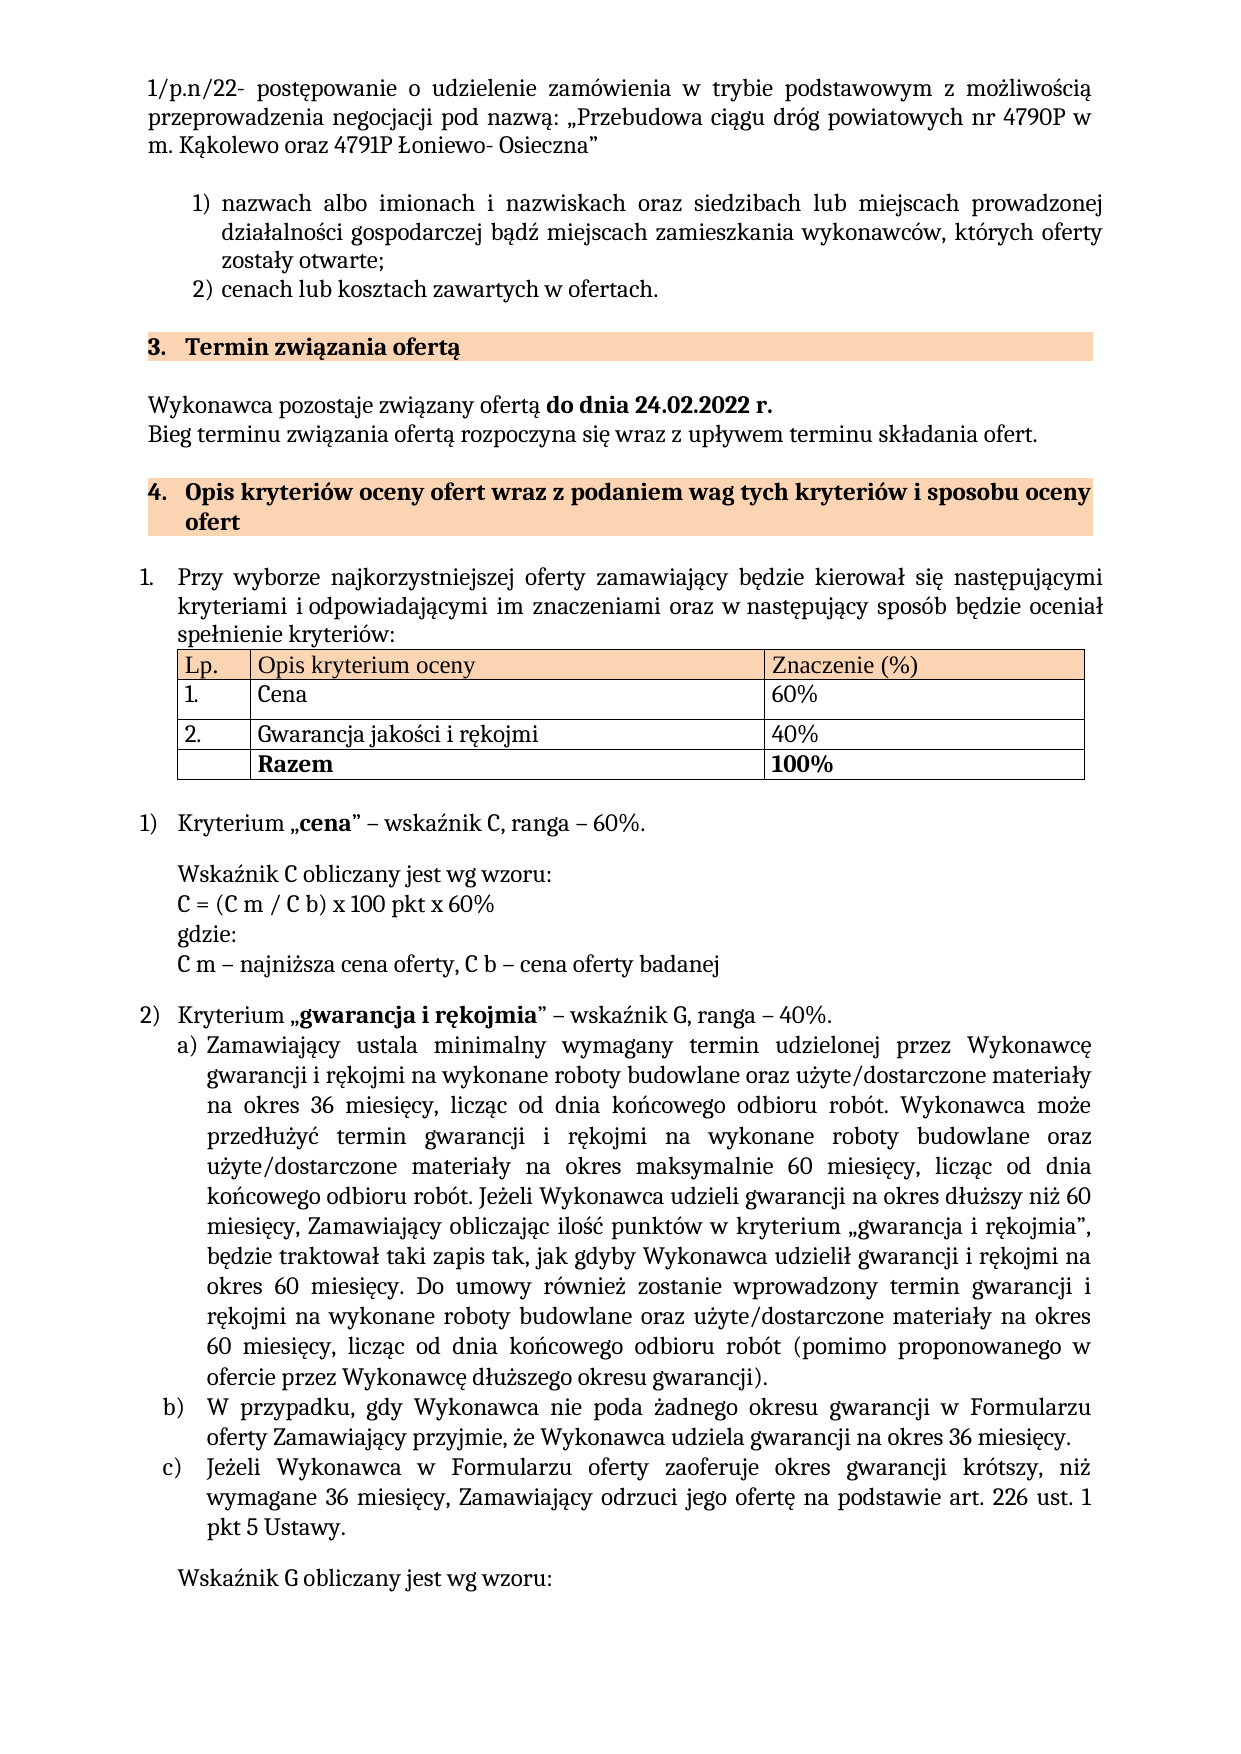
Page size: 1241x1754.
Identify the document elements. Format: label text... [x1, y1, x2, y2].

text C m – najniższa cena oferty, C b – cena oferty badanej [177, 950, 1093, 979]
list W przypadku, gdy Wykonawca nie poda żadnego okresu gwarancji w Formularzu oferty Zamawiający przyjmie, że Wykonawca udziela gwarancji na okres 36 miesięcy. [162, 1392, 1093, 1451]
list Kryterium „gwarancja i rękojmia” – wskaźnik G, ranga – 40%. [140, 1001, 1093, 1030]
text 2) cenach lub kosztach zawartych w ofertach. [193, 275, 1104, 304]
table_cell 40% [765, 720, 1084, 749]
table_cell Gwarancja jakości i rękojmi [251, 720, 764, 749]
list Przy wyborze najkorzystniejszej oferty zamawiający będzie kierował się następującymi kryteriami i odpowiadającymi im znaczeniami oraz w następujący sposób będzie oceniał spełnienie kryteriów: [140, 563, 1104, 649]
list Jeżeli Wykonawca w Formularzu oferty zaoferuje okres gwarancji krótszy, niż wymagane 36 miesięcy, Zamawiający odrzuci jego ofertę na podstawie art. 226 ust. 1 pkt 5 Ustawy. [162, 1453, 1093, 1542]
table_cell 2. [178, 720, 250, 749]
text Wykonawca pozostaje związany ofertą do dnia 24.02.2022 r. [148, 391, 1104, 420]
table_cell 1. [178, 680, 250, 719]
text Wskaźnik C obliczany jest wg wzoru: [177, 859, 1093, 888]
table_cell 60% [765, 680, 1084, 719]
table_header Lp. [178, 650, 250, 679]
table_header Opis kryterium oceny [251, 650, 764, 679]
list Opis kryteriów oceny ofert wraz z podaniem wag tych kryteriów i sposobu oceny ofert [148, 478, 1093, 536]
text Wskaźnik G obliczany jest wg wzoru: [177, 1564, 1093, 1593]
table_cell 100% [765, 750, 1084, 779]
list Kryterium „cena” – wskaźnik C, ranga – 60%. [140, 809, 1093, 837]
text gdzie: [177, 920, 1093, 948]
text 1) nazwach albo imionach i nazwiskach oraz siedzibach lub miejscach prowadzonej działalności gospodarczej bądź miejscach zamieszkania wykonawców, których oferty zostały otwarte; [193, 189, 1104, 275]
table_cell Razem [251, 750, 764, 779]
table_cell Cena [251, 680, 764, 719]
list Termin związania ofertą [148, 332, 1093, 361]
text C = (C m / C b) x 100 pkt x 60% [177, 890, 1093, 918]
list Zamawiający ustala minimalny wymagany termin udzielonej przez Wykonawcę gwarancji i rękojmi na wykonane roboty budowlane oraz użyte/dostarczone materiały na okres 36 miesięcy, licząc od dnia końcowego odbioru robót. Wykonawca może przedłużyć termin gwarancji i rękojmi na wykonane roboty budowlane oraz użyte/dostarczone materiały na okres maksymalnie 60 miesięcy, licząc od dnia końcowego odbioru robót. Jeżeli Wykonawca udzieli gwarancji na okres dłuższy niż 60 miesięcy, Zamawiający obliczając ilość punktów w kryterium „gwarancja i rękojmia”, będzie traktował taki zapis tak, jak gdyby Wykonawca udzielił gwarancji i rękojmi na okres 60 miesięcy. Do umowy również zostanie wprowadzony termin gwarancji i rękojmi na wykonane roboty budowlane oraz użyte/dostarczone materiały na okres 60 miesięcy, licząc od dnia końcowego odbioru robót (pomimo proponowanego w ofercie przez Wykonawcę dłuższego okresu gwarancji). [177, 1031, 1093, 1391]
table_header Znaczenie (%) [765, 650, 1084, 679]
text Bieg terminu związania ofertą rozpoczyna się wraz z upływem terminu składania ofert. [148, 420, 1104, 449]
table_cell [178, 750, 250, 779]
